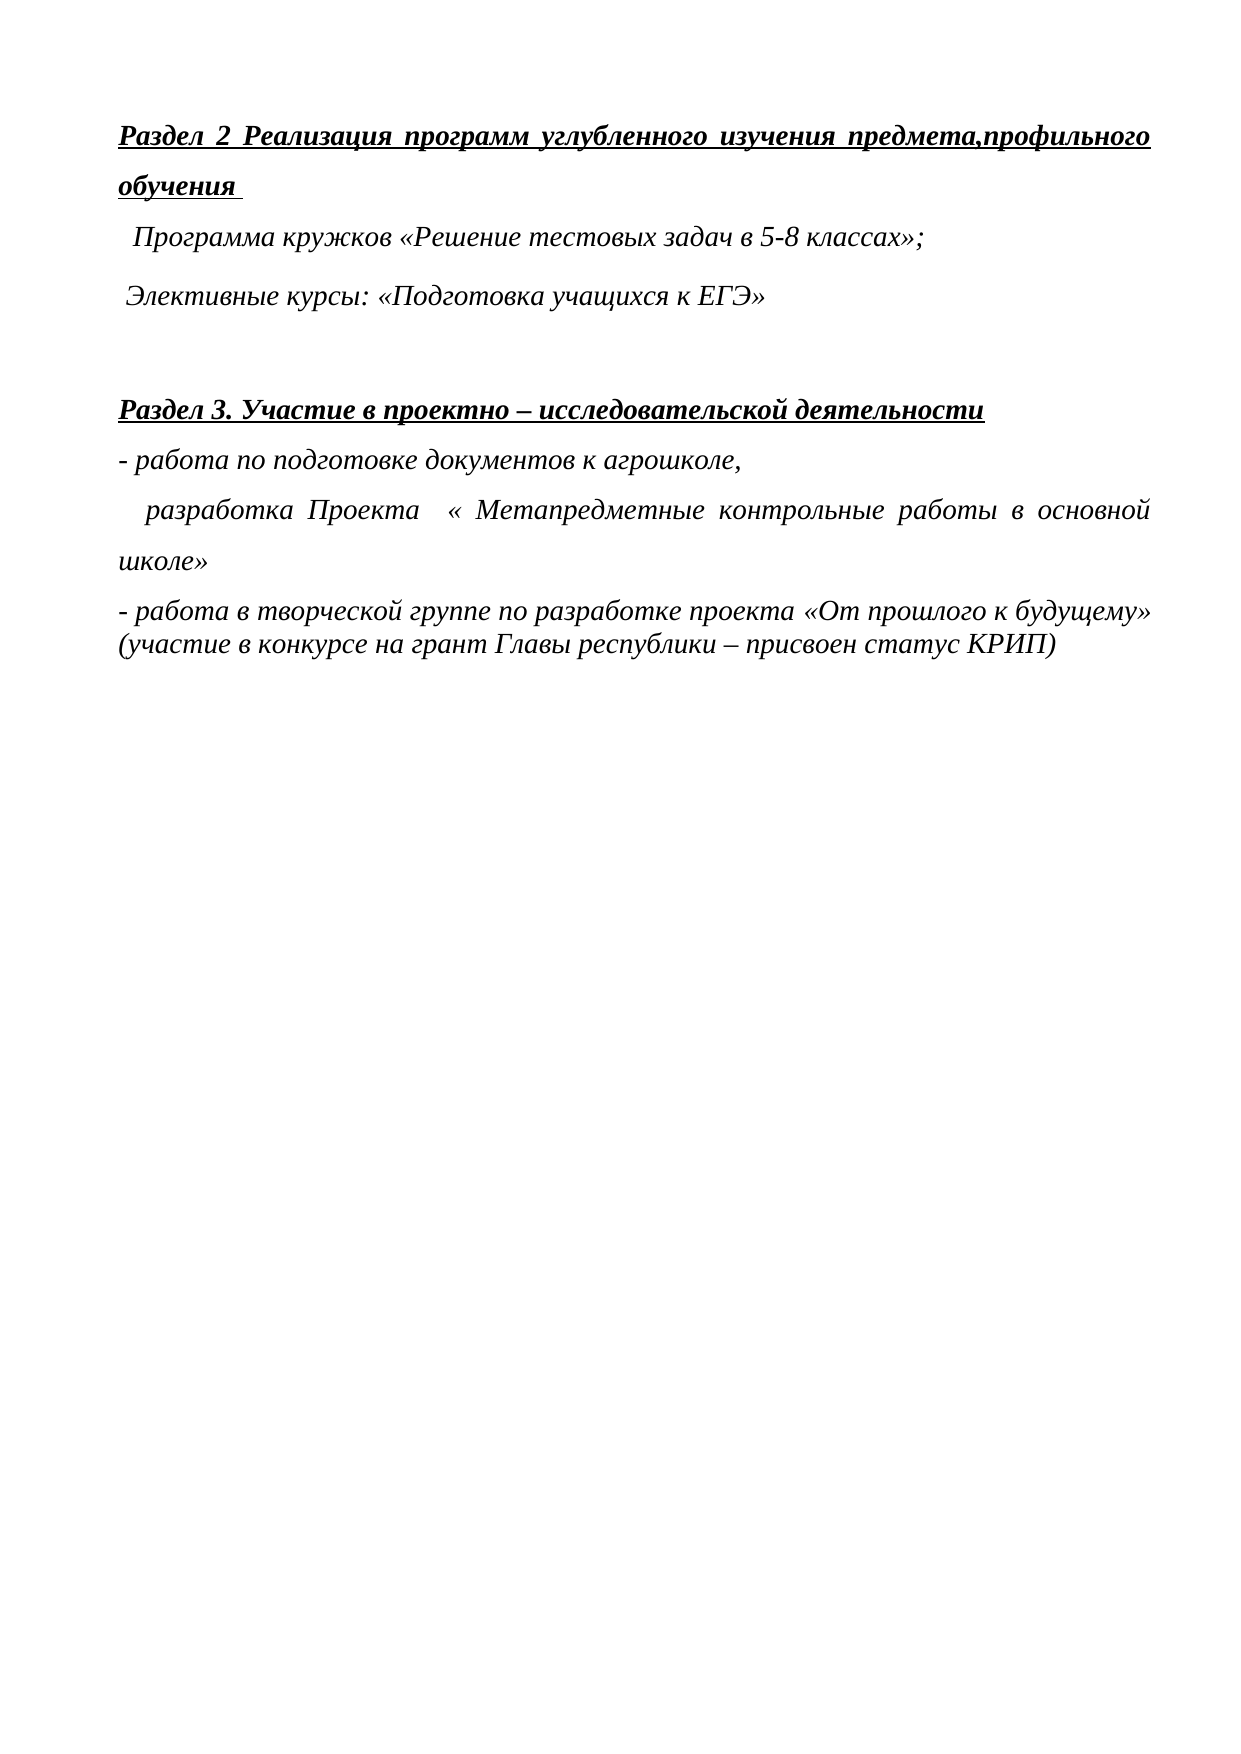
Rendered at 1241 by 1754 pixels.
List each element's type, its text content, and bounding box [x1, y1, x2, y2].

text Раздел 2 Реализация программ углубленного изучения предмета,профильного обучения [118, 118, 1152, 202]
text Раздел 3. Участие в проектно – исследовательской деятельности [118, 392, 1152, 425]
text Элективные курсы: «Подготовка учащихся к ЕГЭ» [118, 278, 1152, 312]
text - работа в творческой группе по разработке проекта «От прошлого к будущему» (участие в конкурсе на грант Главы республики – присвоен статус КРИП) [118, 593, 1152, 660]
text - работа по подготовке документов к агрошколе, [118, 442, 1152, 476]
text разработка Проекта « Метапредметные контрольные работы в основной школе» [118, 492, 1152, 576]
text Программа кружков «Решение тестовых задач в 5-8 классах»; [118, 219, 1152, 252]
